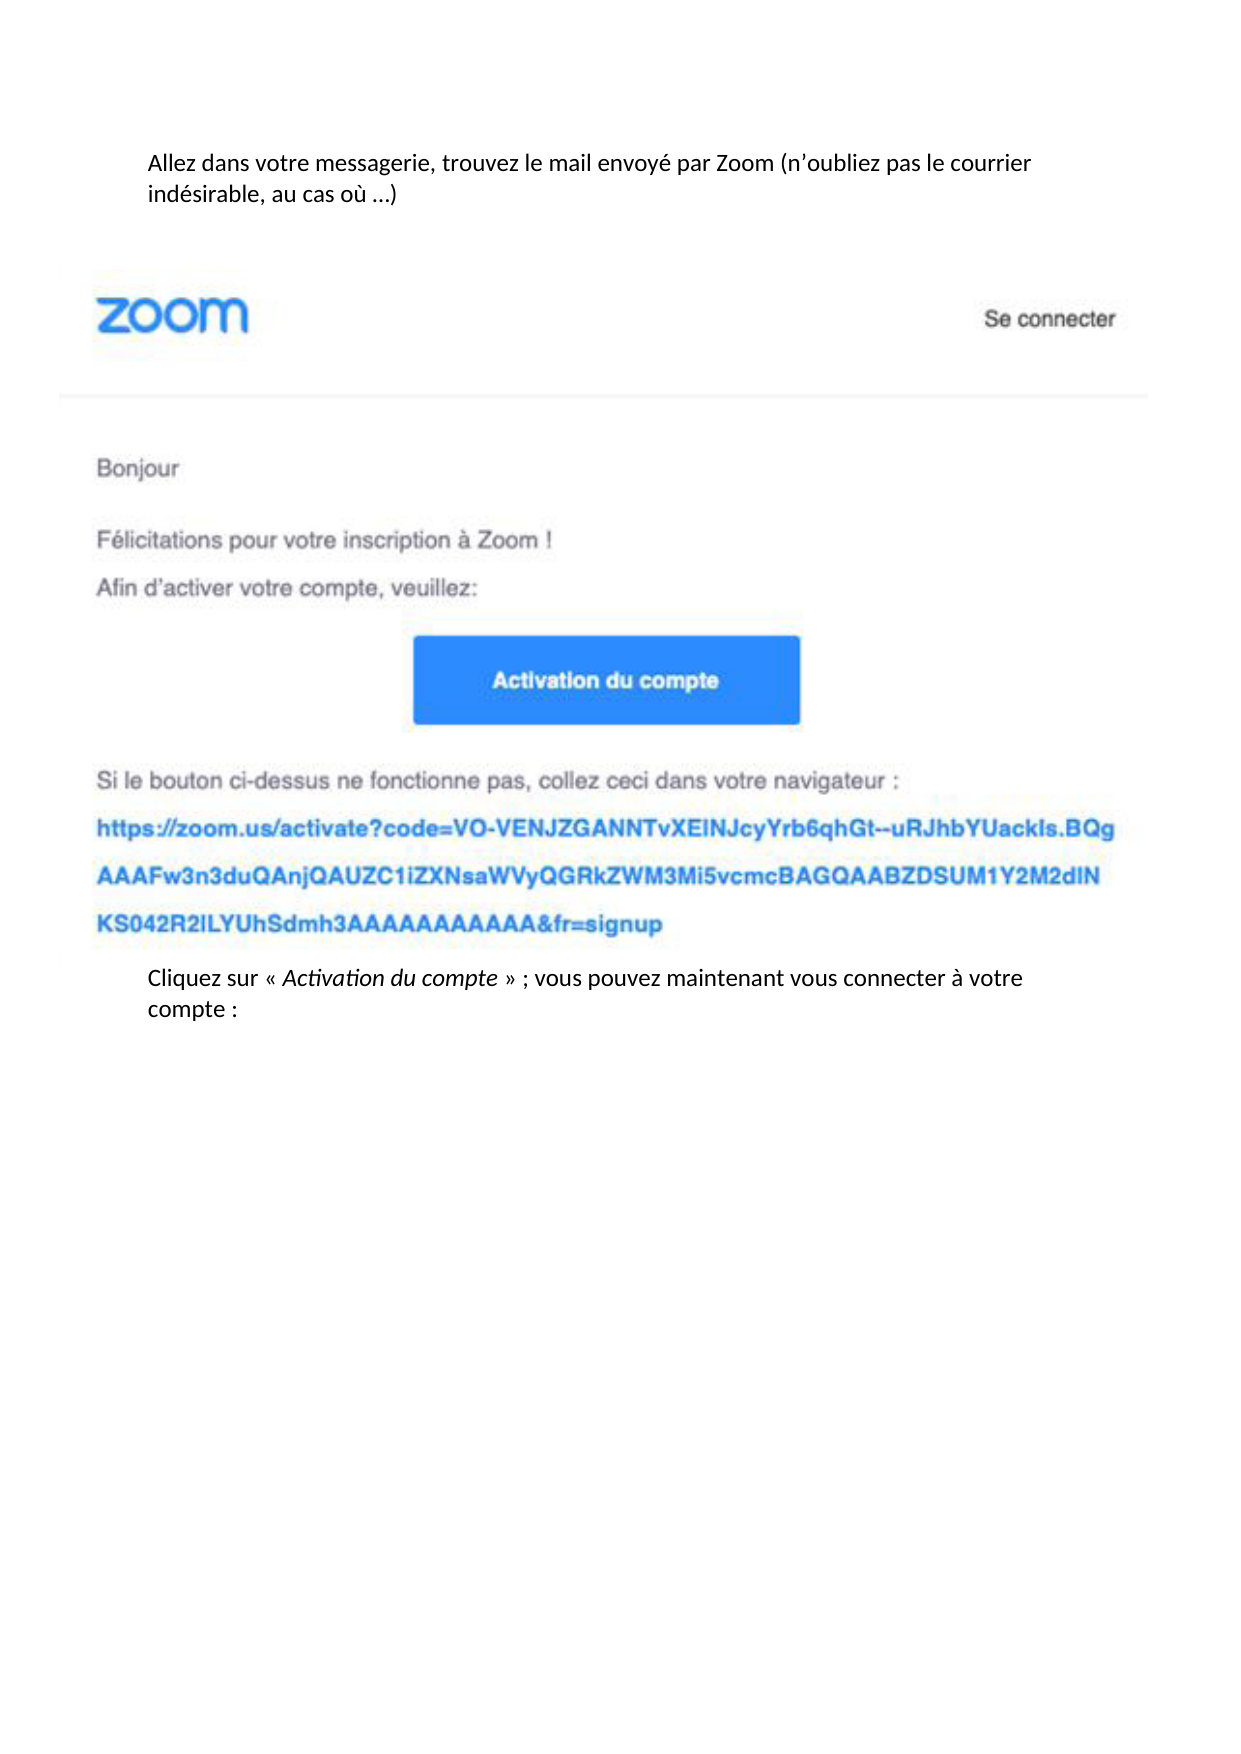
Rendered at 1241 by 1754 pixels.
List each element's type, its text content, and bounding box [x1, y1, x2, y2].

text Cliquez sur « Activation du compte » ; vous pouvez maintenant vous connecter à votre compte : [148, 963, 1093, 1023]
text Allez dans votre messagerie, trouvez le mail envoyé par Zoom (n’oubliez pas le courrier indésirable, au cas où …) [148, 148, 1093, 209]
